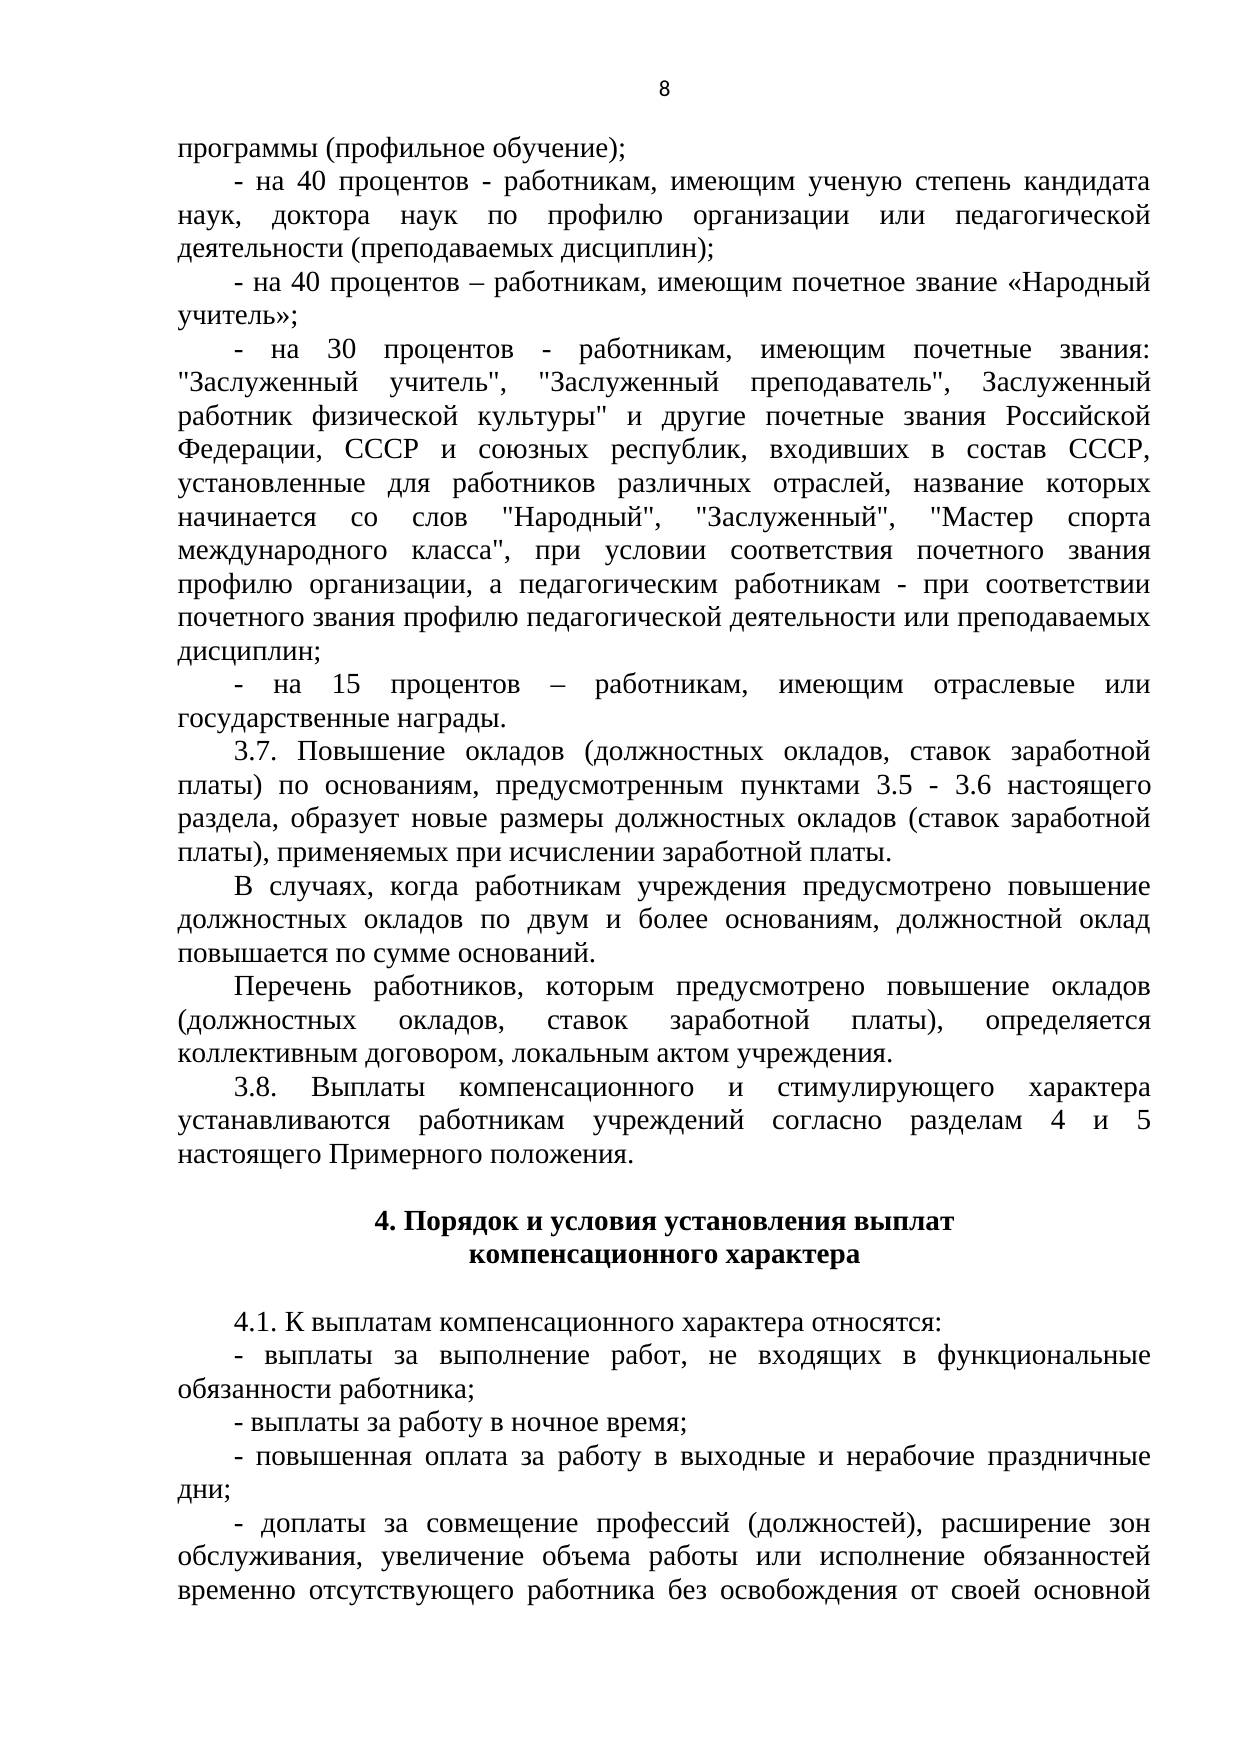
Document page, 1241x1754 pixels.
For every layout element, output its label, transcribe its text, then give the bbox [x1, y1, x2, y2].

text 4.1. К выплатам компенсационного характера относятся: [177, 1304, 1152, 1337]
text В случаях, когда работникам учреждения предусмотрено повышение должностных окладов по двум и более основаниям, должностной оклад повышается по сумме оснований. [177, 868, 1152, 968]
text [177, 130, 1152, 163]
text - выплаты за выполнение работ, не входящих в функциональные обязанности работника; [177, 1337, 1152, 1404]
text - выплаты за работу в ночное время; [177, 1404, 1152, 1438]
text 3.7. Повышение окладов (должностных окладов, ставок заработной платы) по основаниям, предусмотренным пунктами 3.5 - 3.6 настоящего раздела, образует новые размеры должностных окладов (ставок заработной платы), применяемых при исчислении заработной платы. [177, 733, 1152, 868]
title компенсационного характера [177, 1237, 1152, 1270]
text 3.8. Выплаты компенсационного и стимулирующего характера устанавливаются работникам учреждений согласно разделам 4 и 5 настоящего Примерного положения. [177, 1069, 1152, 1169]
text - на 30 процентов - работникам, имеющим почетные звания: "Заслуженный учитель", "Заслуженный преподаватель", Заслуженный работник физической культуры" и другие почетные звания Российской Федерации, СССР и союзных республик, входивших в состав СССР, установленные для работников различных отраслей, название которых начинается со слов "Народный", "Заслуженный", "Мастер спорта международного класса", при условии соответствия почетного звания профилю организации, а педагогическим работникам - при соответствии почетного звания профилю педагогической деятельности или преподаваемых дисциплин; [177, 331, 1152, 666]
text - на 15 процентов – работникам, имеющим отраслевые или государственные награды. [177, 666, 1152, 733]
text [177, 1505, 1152, 1606]
text Перечень работников, которым предусмотрено повышение окладов (должностных окладов, ставок заработной платы), определяется коллективным договором, локальным актом учреждения. [177, 968, 1152, 1069]
text - на 40 процентов - работникам, имеющим ученую степень кандидата наук, доктора наук по профилю организации или педагогической деятельности (преподаваемых дисциплин); [177, 163, 1152, 264]
text - на 40 процентов – работникам, имеющим почетное звание «Народный учитель»; [177, 264, 1152, 331]
title 4. Порядок и условия установления выплат [177, 1203, 1152, 1237]
text - повышенная оплата за работу в выходные и нерабочие праздничные дни; [177, 1438, 1152, 1505]
